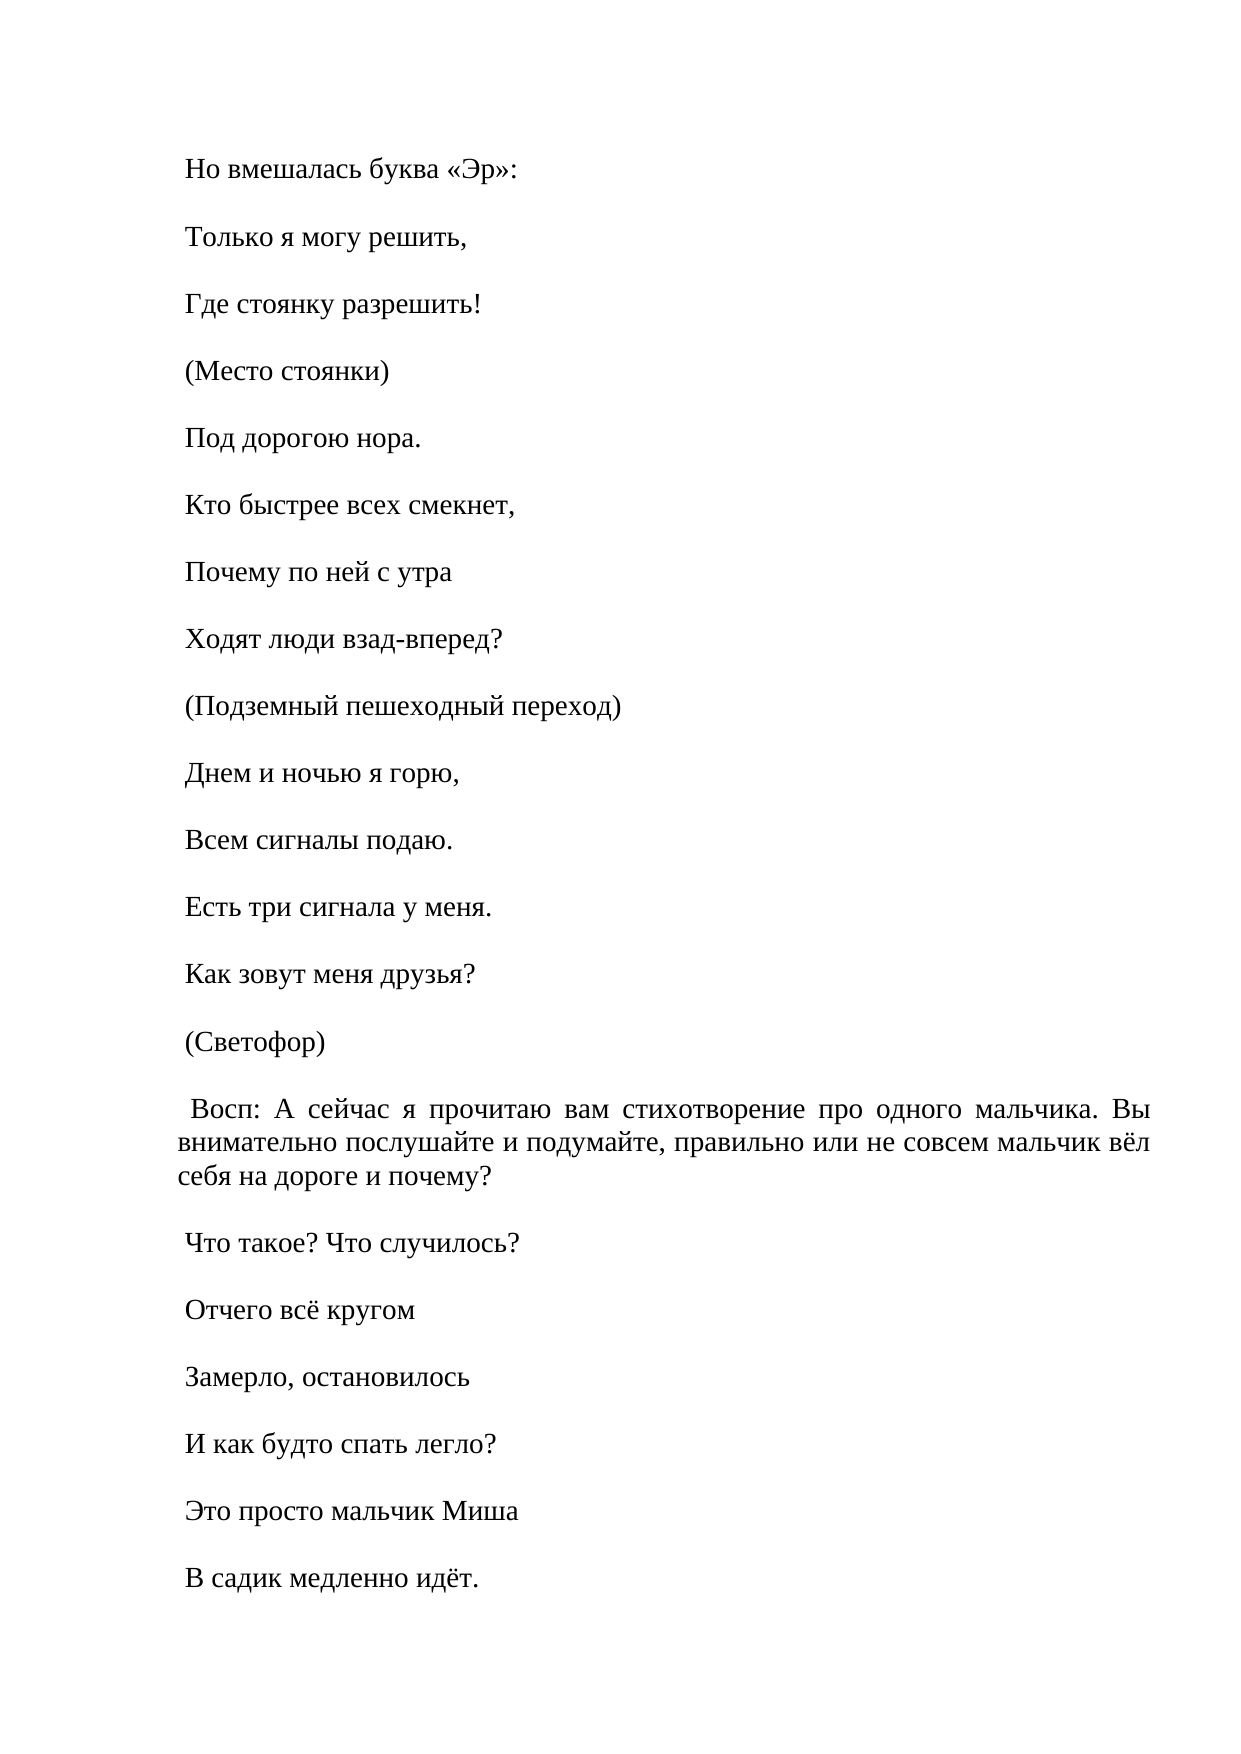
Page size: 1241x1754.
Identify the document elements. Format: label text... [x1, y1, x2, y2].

text Это просто мальчик Миша [177, 1493, 1152, 1527]
text Замерло, остановилось [177, 1359, 1152, 1393]
text Восп: А сейчас я прочитаю вам стихотворение про одного мальчика. Вы внимательно послушайте и подумайте, правильно или не совсем мальчик вёл себя на дороге и почему? [177, 1091, 1152, 1191]
text Где стоянку разрешить! [177, 286, 1152, 319]
text Есть три сигнала у меня. [177, 889, 1152, 923]
text (Подземный пешеходный переход) [177, 688, 1152, 722]
text Под дорогою нора. [177, 420, 1152, 453]
text (Место стоянки) [177, 353, 1152, 386]
text Что такое? Что случилось? [177, 1225, 1152, 1258]
text Днем и ночью я горю, [177, 755, 1152, 789]
text И как будто спать легло? [177, 1426, 1152, 1460]
text В садик медленно идёт. [177, 1560, 1152, 1594]
text Кто быстрее всех смекнет, [177, 487, 1152, 521]
text Только я могу решить, [177, 219, 1152, 252]
text Всем сигналы подаю. [177, 822, 1152, 856]
text Почему по ней с утра [177, 554, 1152, 588]
text (Светофор) [177, 1024, 1152, 1057]
text Но вмешалась буква «Эр»: [177, 152, 1152, 185]
text Ходят люди взад-вперед? [177, 621, 1152, 655]
text Отчего всё кругом [177, 1292, 1152, 1326]
text Как зовут меня друзья? [177, 957, 1152, 990]
